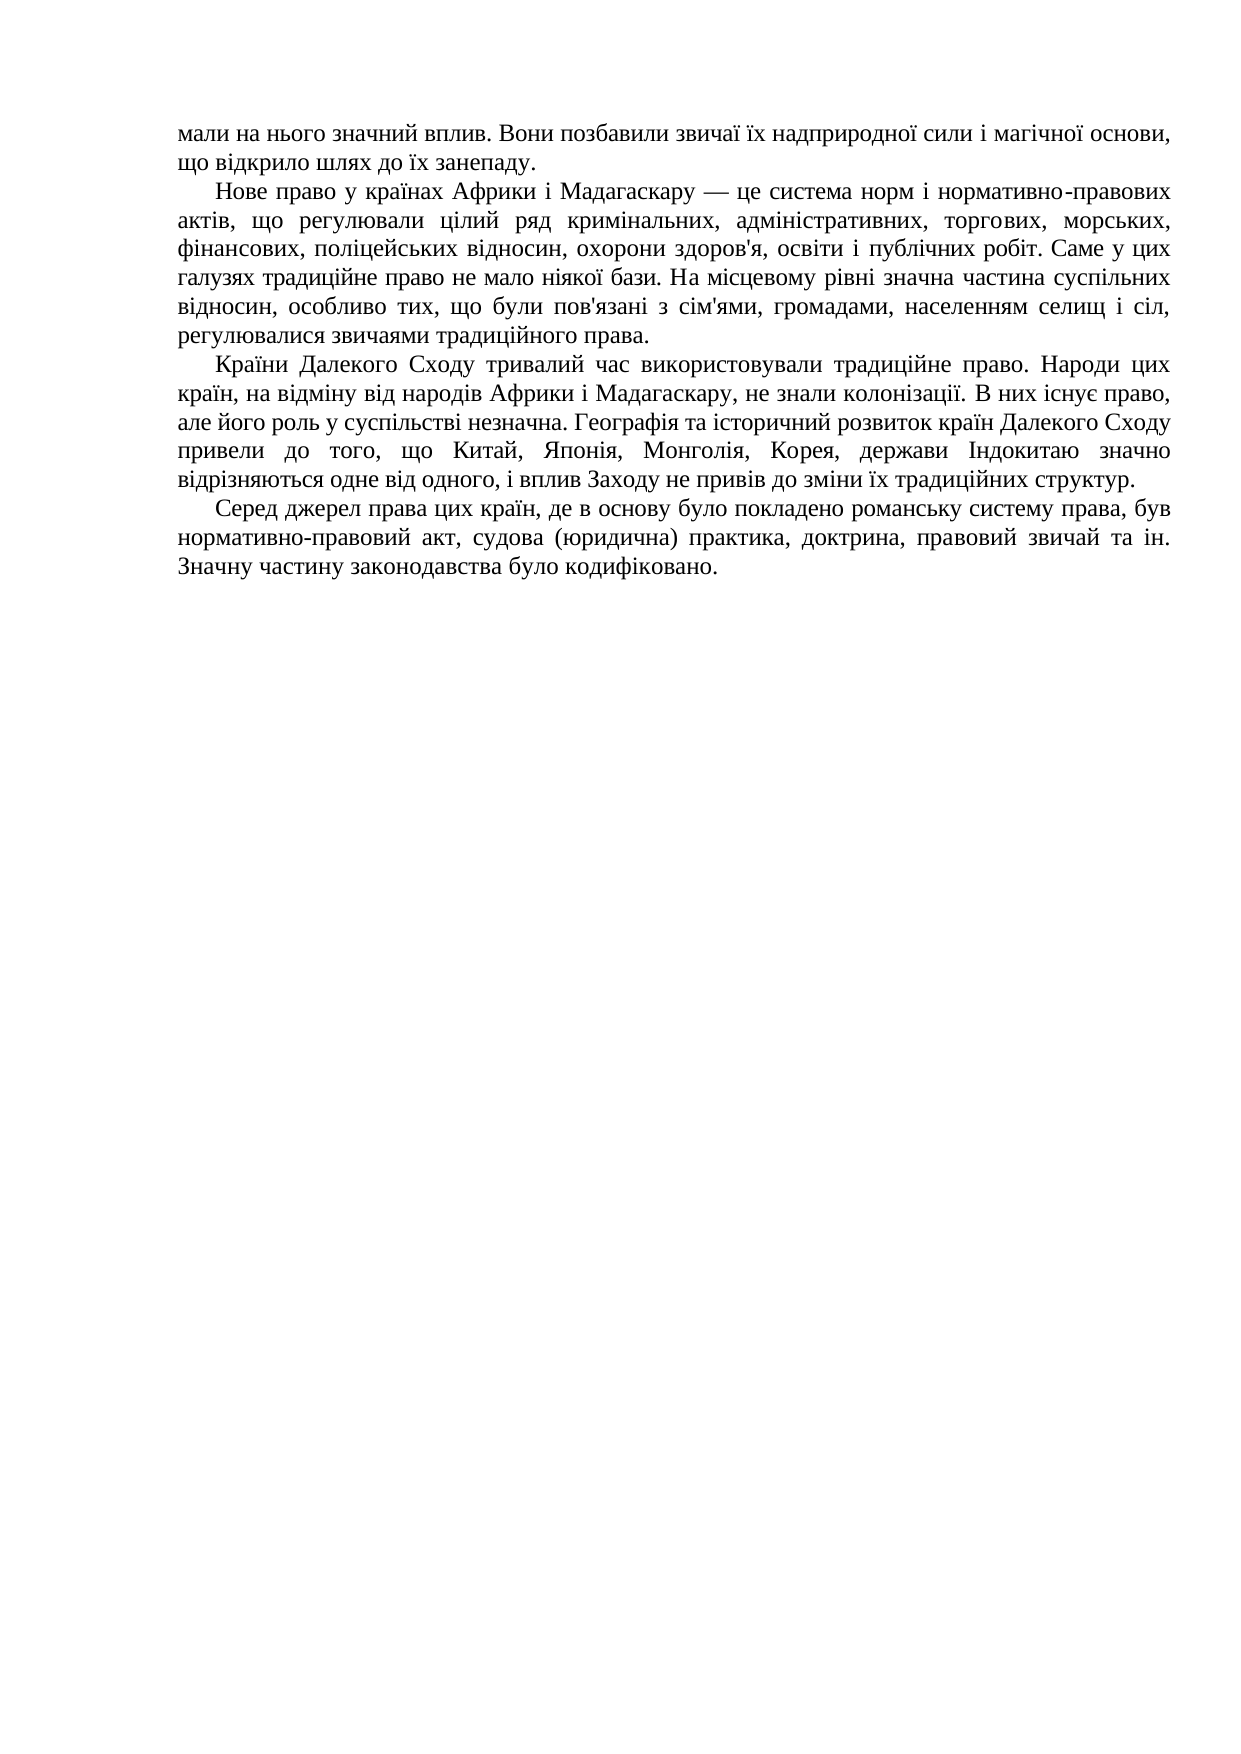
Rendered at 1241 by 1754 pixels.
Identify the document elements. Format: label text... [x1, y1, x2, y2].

text Нове право у країнах Африки і Мадагаскару — це система норм і нормативно-правових актів, що регулювали цілий ряд кримінальних, адміністративних, торгових, морських, фінансових, поліцейських відносин, охорони здоров'я, освіти і публічних робіт. Саме у цих галузях традиційне право не мало ніякої бази. На місцевому рівні значна частина суспільних відносин, особливо тих, що були пов'язані з сім'ями, громадами, населенням селищ і сіл, регулювалися звичаями традиційного права. [177, 176, 1171, 348]
text Серед джерел права цих країн, де в основу було покладено романську систему права, був нормативно-правовий акт, судова (юридична) практика, доктрина, правовий звичай та ін. Значну частину законодавства було кодифіковано. [177, 493, 1171, 580]
text Країни Далекого Сходу тривалий час використовували традиційне право. Народи цих країн, на відміну від народів Африки і Мадагаскару, не знали колонізації. В них існує право, але його роль у суспільстві незначна. Географія та історичний розвиток країн Далекого Сходу привели до того, що Китай, Японія, Монголія, Корея, держави Індокитаю значно відрізняються одне від одного, і вплив Заходу не привів до зміни їх традиційних структур. [177, 349, 1171, 493]
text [177, 118, 1171, 176]
